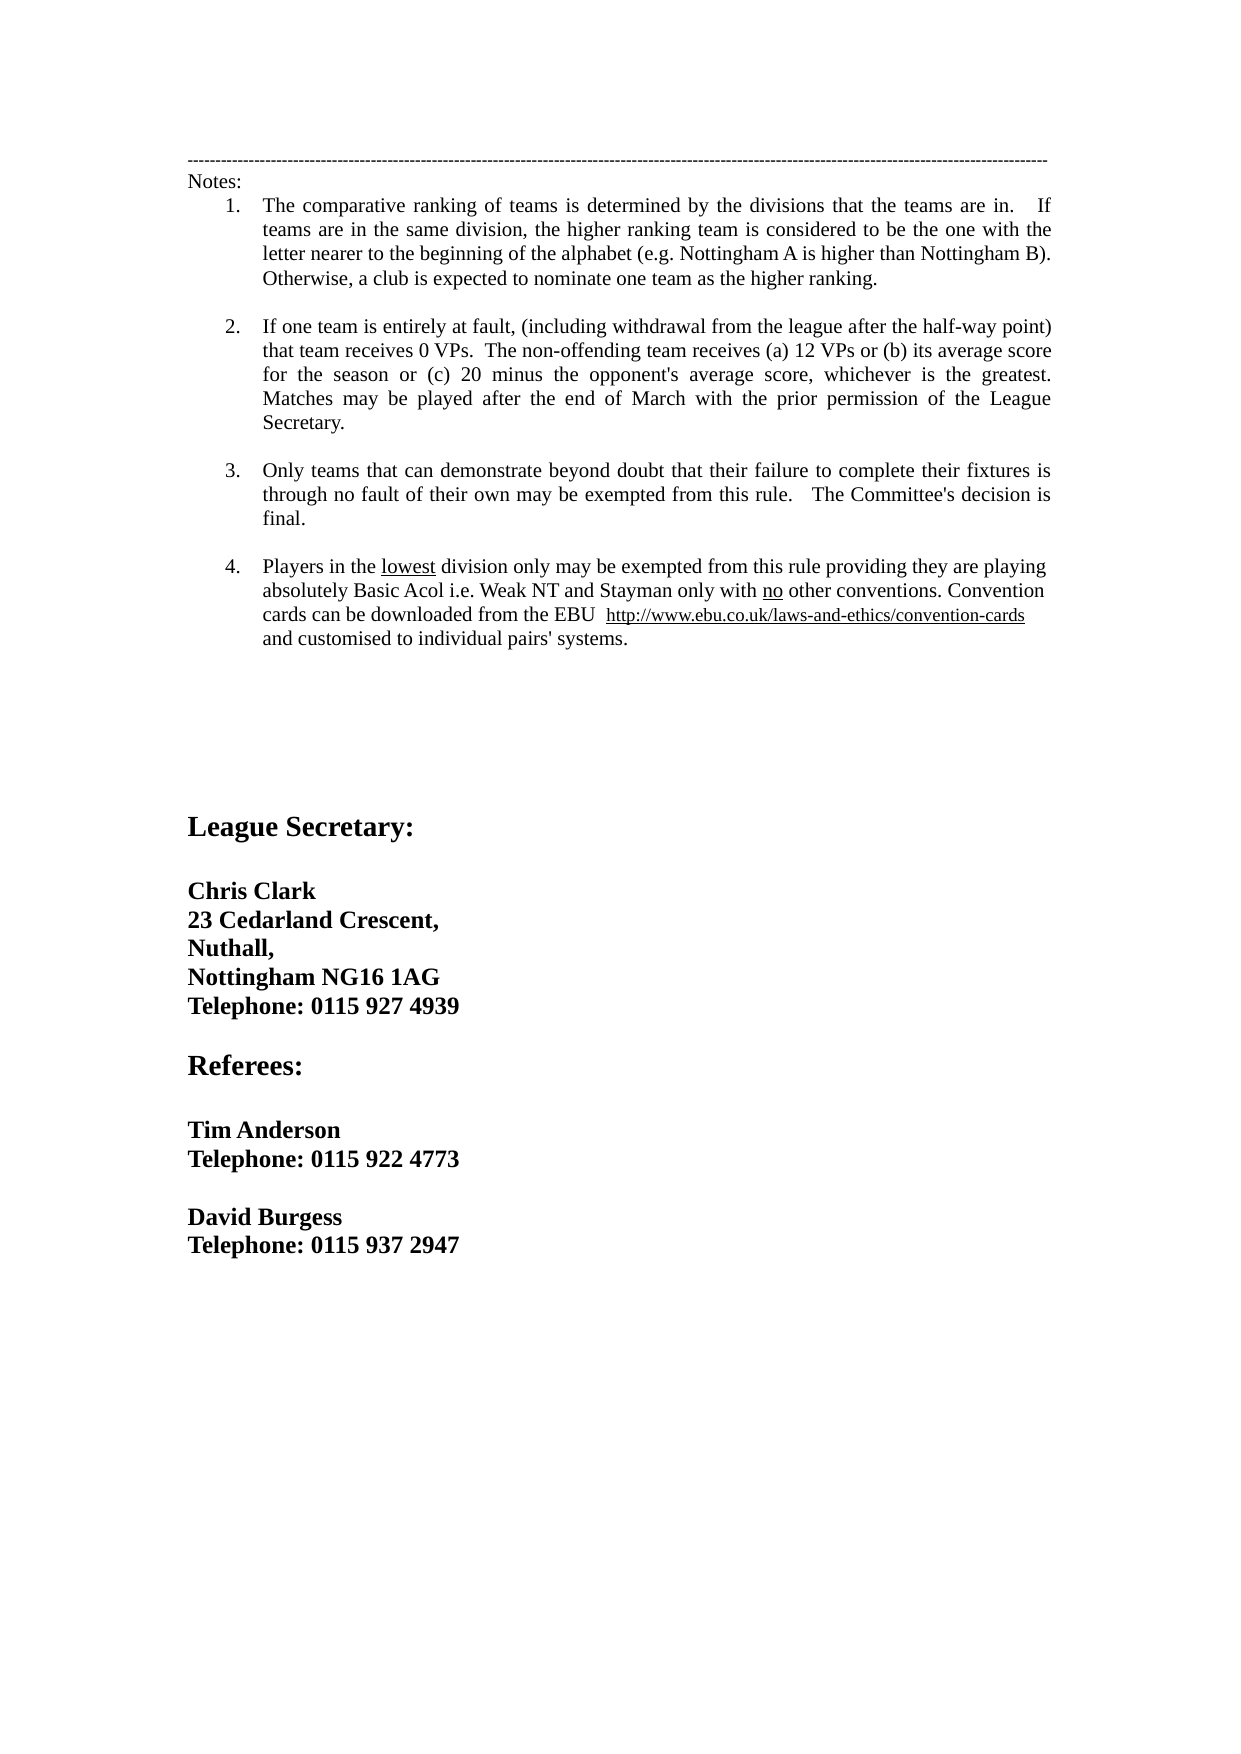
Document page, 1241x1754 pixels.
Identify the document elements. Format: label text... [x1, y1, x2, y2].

list If one team is entirely at fault, (including withdrawal from the league after the half-way point) that team receives 0 VPs. The non-offending team receives (a) 12 VPs or (b) its average score for the season or (c) 20 minus the opponent's average score, whichever is the greatest. Matches may be played after the end of March with the prior permission of the League Secretary. [225, 313, 1053, 434]
text Nottingham NG16 1AG [187, 962, 1053, 991]
text Telephone: 0115 922 4773 [187, 1144, 1053, 1173]
list Players in the lowest division only may be exempted from this rule providing they are playing absolutely Basic Acol i.e. Weak NT and Stayman only with no other conventions. Convention cards can be downloaded from the EBU http://www.ebu.co.uk/laws-and-ethics/convention-cards and customised to individual pairs' systems. [225, 554, 1053, 650]
text Nuthall, [187, 933, 1053, 962]
text ----------------------------------------------------------------------------------------------------------------------------------------------------------- [187, 150, 1053, 169]
text Telephone: 0115 927 4939 [187, 991, 1053, 1020]
text League Secretary: [187, 809, 1053, 842]
list Only teams that can demonstrate beyond doubt that their failure to complete their fixtures is through no fault of their own may be exempted from this rule. The Committee's decision is final. [225, 458, 1053, 530]
text Notes: [187, 169, 1053, 193]
text Chris Clark [187, 876, 1053, 905]
text Referees: [187, 1048, 1053, 1082]
list The comparative ranking of teams is determined by the divisions that the teams are in. If teams are in the same division, the higher ranking team is considered to be the one with the letter nearer to the beginning of the alphabet (e.g. Nottingham A is higher than Nottingham B). Otherwise, a club is expected to nominate one team as the higher ranking. [225, 193, 1053, 289]
text 23 Cedarland Crescent, [187, 905, 1053, 933]
text Tim Anderson [187, 1116, 1053, 1144]
text David Burgess [187, 1202, 1053, 1231]
text Telephone: 0115 937 2947 [187, 1231, 1053, 1259]
